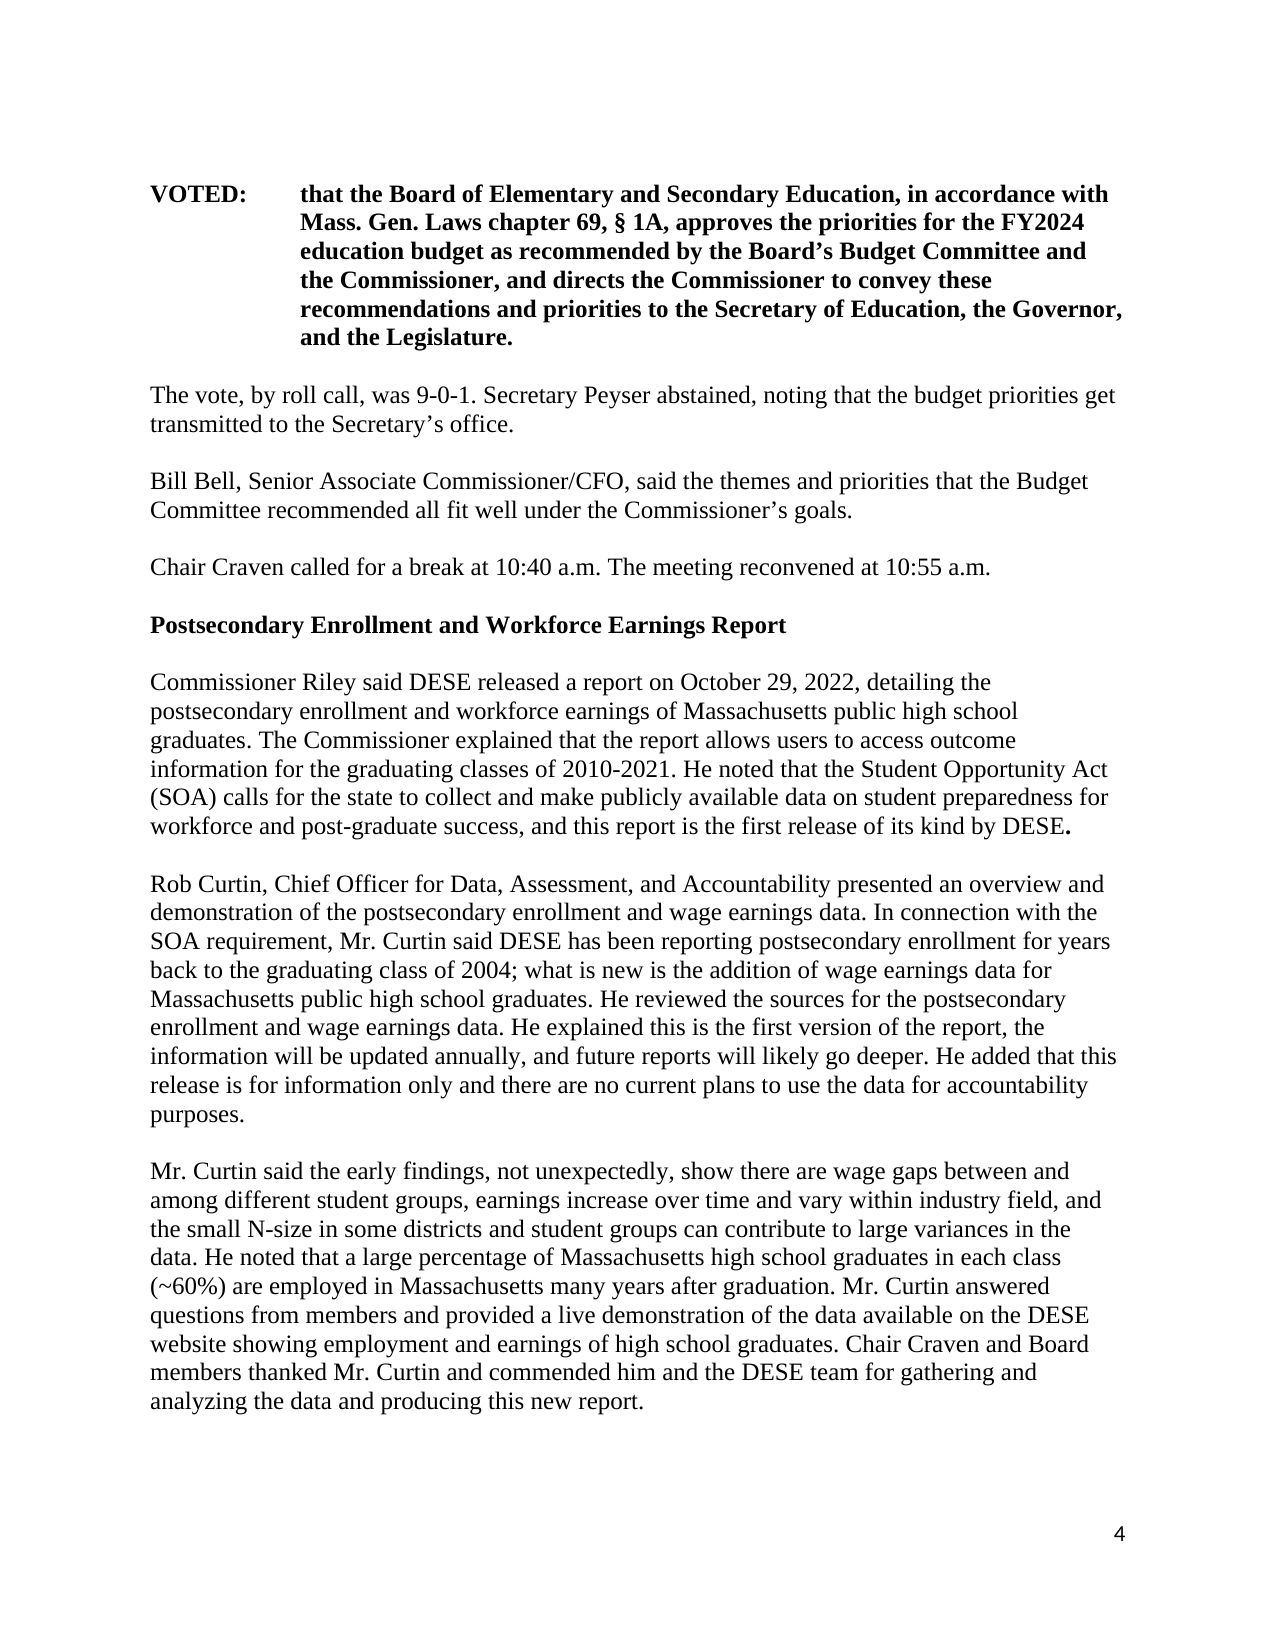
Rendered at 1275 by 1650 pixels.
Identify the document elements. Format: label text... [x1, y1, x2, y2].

text Bill Bell, Senior Associate Commissioner/CFO, said the themes and priorities that the Budget Committee recommended all fit well under the Commissioner’s goals. [150, 466, 1125, 524]
text Rob Curtin, Chief Officer for Data, Assessment, and Accountability presented an overview and demonstration of the postsecondary enrollment and wage earnings data. In connection with the SOA requirement, Mr. Curtin said DESE has been reporting postsecondary enrollment for years back to the graduating class of 2004; what is new is the addition of wage earnings data for Massachusetts public high school graduates. He reviewed the sources for the postsecondary enrollment and wage earnings data. He explained this is the first version of the report, the information will be updated annually, and future reports will likely go deeper. He added that this release is for information only and there are no current plans to use the data for accountability purposes. [150, 869, 1125, 1127]
text The vote, by roll call, was 9-0-1. Secretary Peyser abstained, noting that the budget priorities get transmitted to the Secretary’s office. [150, 380, 1125, 437]
text Postsecondary Enrollment and Workforce Earnings Report [150, 610, 1125, 639]
text VOTED: that the Board of Elementary and Secondary Education, in accordance with Mass. Gen. Laws chapter 69, § 1A, approves the priorities for the FY2024 education budget as recommended by the Board’s Budget Committee and the Commissioner, and directs the Commissioner to convey these recommendations and priorities to the Secretary of Education, the Governor, and the Legislature. [150, 179, 1125, 351]
text Commissioner Riley said DESE released a report on October 29, 2022, detailing the postsecondary enrollment and workforce earnings of Massachusetts public high school graduates. The Commissioner explained that the report allows users to access outcome information for the graduating classes of 2010-2021. He noted that the Student Opportunity Act (SOA) calls for the state to collect and make publicly available data on student preparedness for workforce and post-graduate success, and this report is the first release of its kind by DESE. [150, 667, 1125, 840]
text Chair Craven called for a break at 10:40 a.m. The meeting reconvened at 10:55 a.m. [150, 552, 1125, 581]
text Mr. Curtin said the early findings, not unexpectedly, show there are wage gaps between and among different student groups, earnings increase over time and vary within industry field, and the small N-size in some districts and student groups can contribute to large variances in the data. He noted that a large percentage of Massachusetts high school graduates in each class (~60%) are employed in Massachusetts many years after graduation. Mr. Curtin answered questions from members and provided a live demonstration of the data available on the DESE website showing employment and earnings of high school graduates. Chair Craven and Board members thanked Mr. Curtin and commended him and the DESE team for gathering and analyzing the data and producing this new report. [150, 1156, 1125, 1415]
